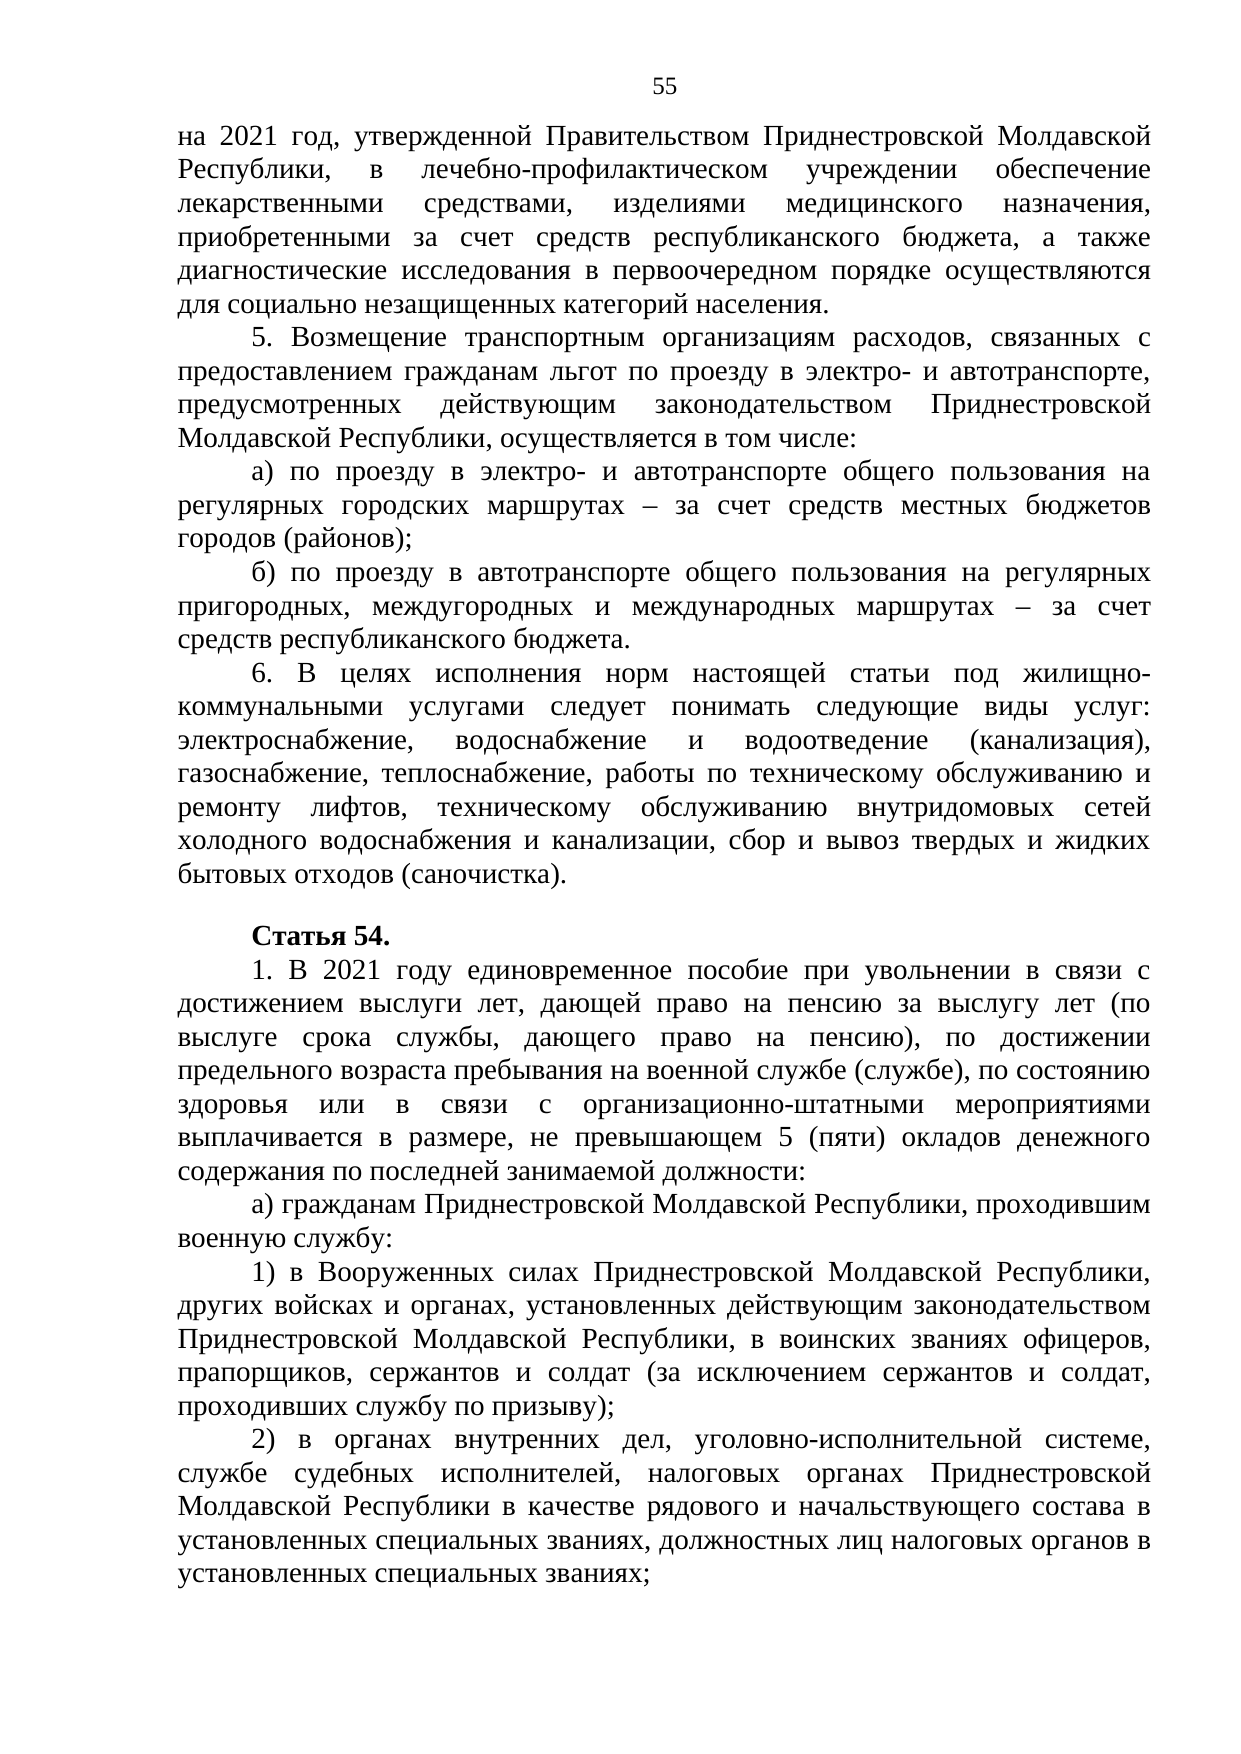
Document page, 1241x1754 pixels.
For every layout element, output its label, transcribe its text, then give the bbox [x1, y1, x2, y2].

text а) гражданам Приднестровской Молдавской Республики, проходившим военную службу: [177, 1187, 1152, 1254]
text 5. Возмещение транспортным организациям расходов, связанных с предоставлением гражданам льгот по проезду в электро- и автотранспорте, предусмотренных действующим законодательством Приднестровской Молдавской Республики, осуществляется в том числе: [177, 319, 1152, 453]
text а) по проезду в электро- и автотранспорте общего пользования на регулярных городских маршрутах – за счет средств местных бюджетов городов (районов); [177, 453, 1152, 554]
text б) по проезду в автотранспорте общего пользования на регулярных пригородных, междугородных и международных маршрутах – за счет средств республиканского бюджета. [177, 554, 1152, 655]
text 1) в Вооруженных силах Приднестровской Молдавской Республики, других войсках и органах, установленных действующим законодательством Приднестровской Молдавской Республики, в воинских званиях офицеров, прапорщиков, сержантов и солдат (за исключением сержантов и солдат, проходивших службу по призыву); [177, 1254, 1152, 1421]
text Статья 54. [177, 918, 1152, 952]
text 1. В 2021 году единовременное пособие при увольнении в связи с достижением выслуги лет, дающей право на пенсию за выслугу лет (по выслуге срока службы, дающего право на пенсию), по достижении предельного возраста пребывания на военной службе (службе), по состоянию здоровья или в связи с организационно-штатными мероприятиями выплачивается в размере, не превышающем 5 (пяти) окладов денежного содержания по последней занимаемой должности: [177, 952, 1152, 1187]
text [177, 118, 1152, 319]
text 6. В целях исполнения норм настоящей статьи под жилищно-коммунальными услугами следует понимать следующие виды услуг: электроснабжение, водоснабжение и водоотведение (канализация), газоснабжение, теплоснабжение, работы по техническому обслуживанию и ремонту лифтов, техническому обслуживанию внутридомовых сетей холодного водоснабжения и канализации, сбор и вывоз твердых и жидких бытовых отходов (саночистка). [177, 655, 1152, 889]
text 2) в органах внутренних дел, уголовно-исполнительной системе, службе судебных исполнителей, налоговых органах Приднестровской Молдавской Республики в качестве рядового и начальствующего состава в установленных специальных званиях, должностных лиц налоговых органов в установленных специальных званиях; [177, 1421, 1152, 1589]
